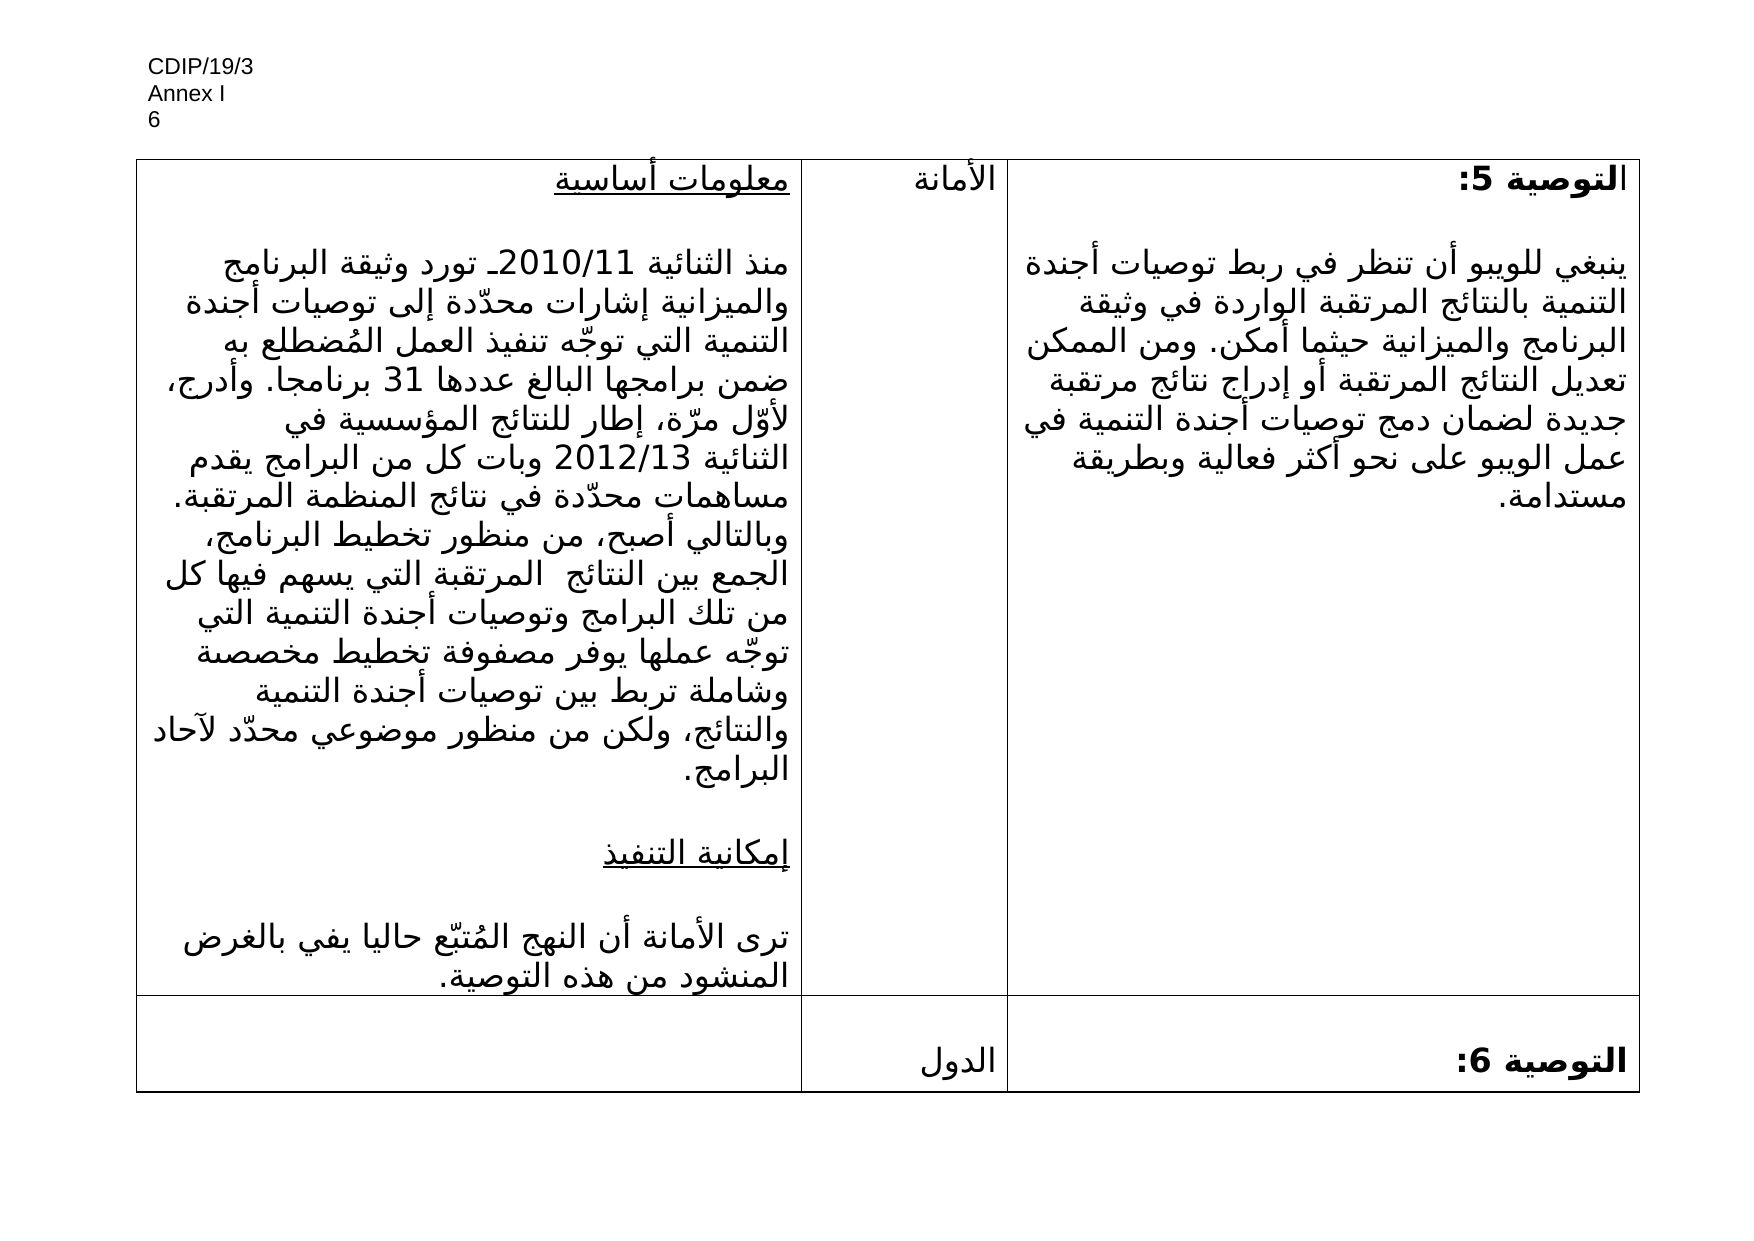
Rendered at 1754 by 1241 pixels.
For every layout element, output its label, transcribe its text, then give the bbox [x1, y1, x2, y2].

table_cell [137, 996, 801, 1091]
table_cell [802, 996, 1007, 1091]
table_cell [137, 160, 801, 995]
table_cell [1008, 160, 1639, 995]
table_cell الأمانة [802, 160, 1007, 995]
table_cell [1008, 996, 1639, 1091]
